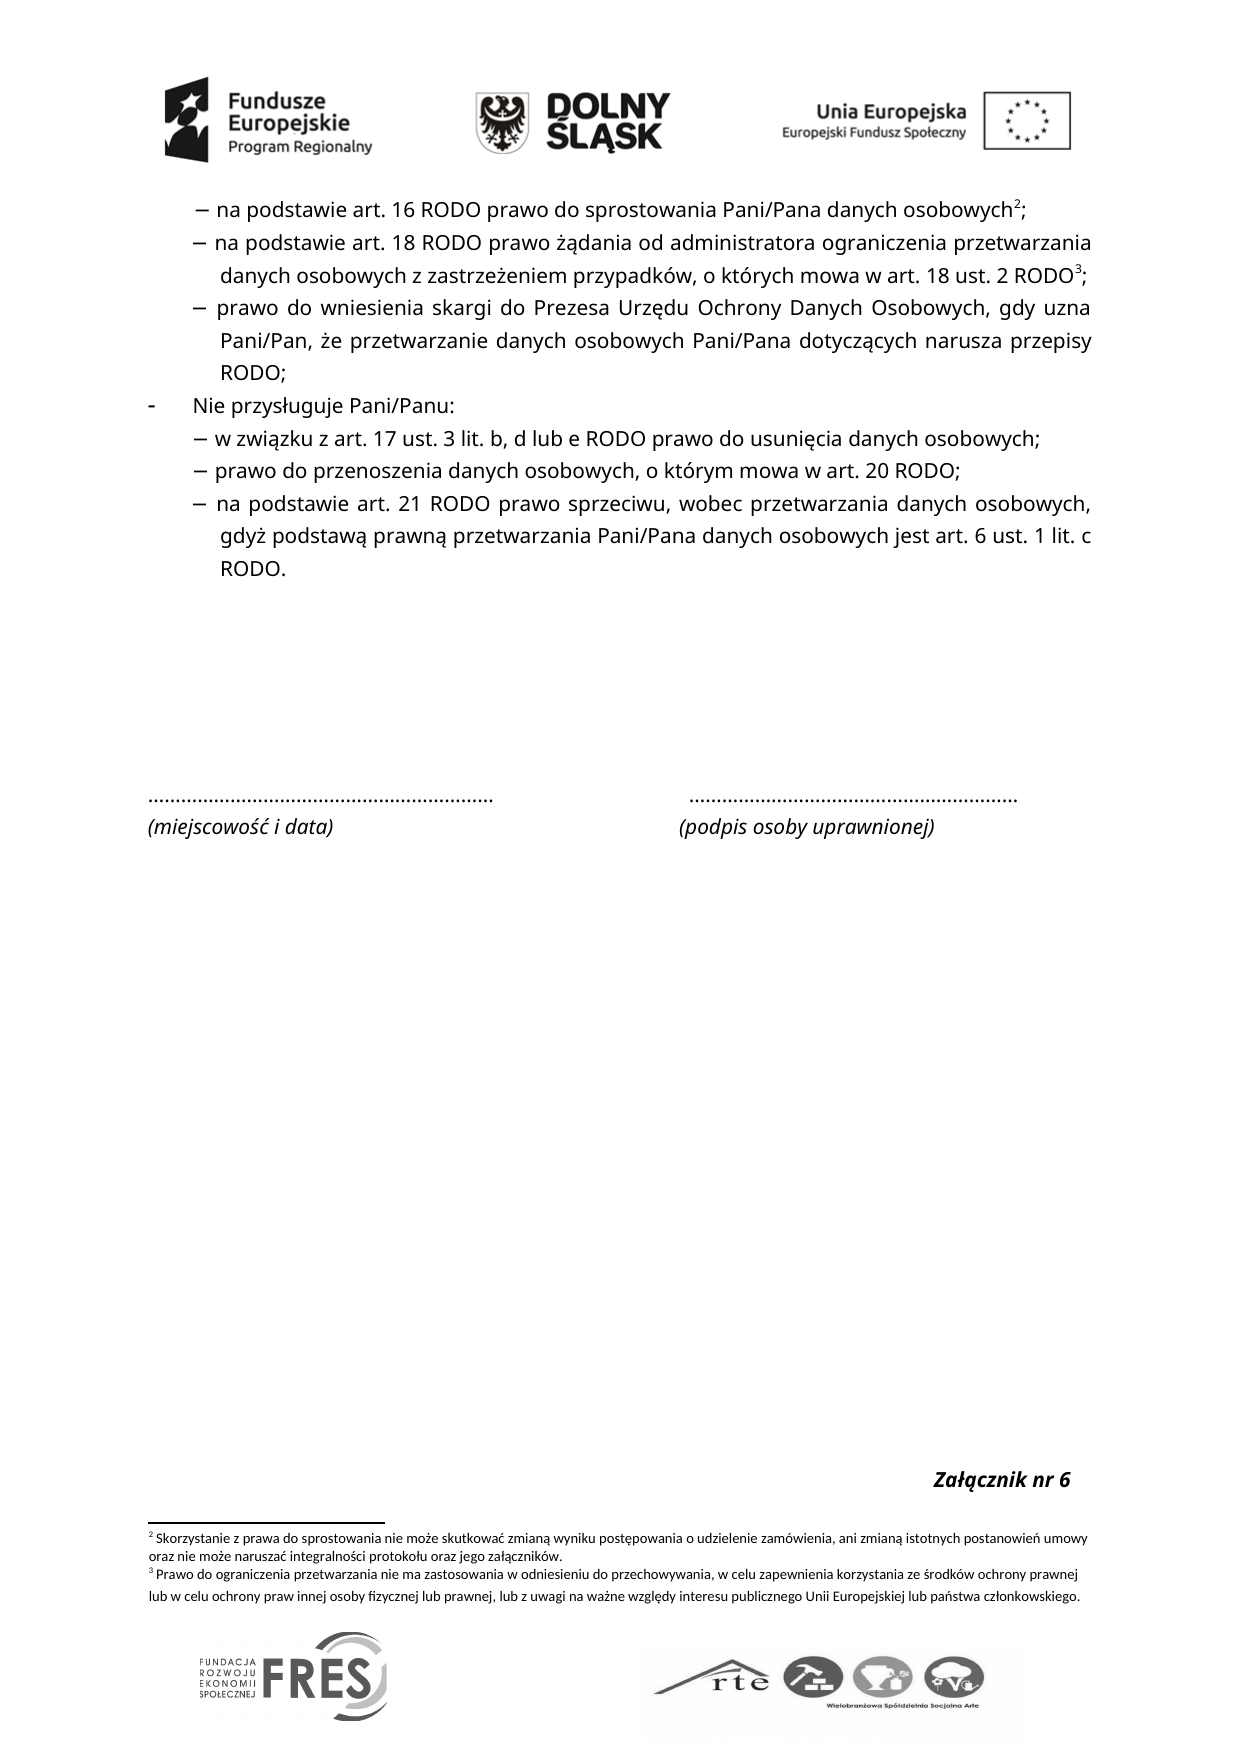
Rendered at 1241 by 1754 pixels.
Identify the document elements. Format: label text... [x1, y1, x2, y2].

list Nie przysługuje Pani/Panu: [148, 391, 1093, 419]
text − na podstawie art. 18 RODO prawo żądania od administratora ograniczenia przetwarzania danych osobowych z zastrzeżeniem przypadków, o których mowa w art. 18 ust. 2 RODO; [191, 228, 1093, 289]
text − w związku z art. 17 ust. 3 lit. b, d lub e RODO prawo do usunięcia danych osobowych; [192, 424, 1093, 452]
text − prawo do wniesienia skargi do Prezesa Urzędu Ochrony Danych Osobowych, gdy uzna Pani/Pan, że przetwarzanie danych osobowych Pani/Pana dotyczących narusza przepisy RODO; [191, 293, 1093, 387]
text − na podstawie art. 16 RODO prawo do sprostowania Pani/Pana danych osobowych; [193, 196, 1093, 224]
text ……………………………………………………… …………………………………………………… (miejscowość i data) (podpis osoby uprawnionej) [148, 780, 1093, 841]
text − na podstawie art. 21 RODO prawo sprzeciwu, wobec przetwarzania danych osobowych, gdyż podstawą prawną przetwarzania Pani/Pana danych osobowych jest art. 6 ust. 1 lit. c RODO. [191, 489, 1093, 583]
text Załącznik nr 6 [811, 1465, 1093, 1494]
text − prawo do przenoszenia danych osobowych, o którym mowa w art. 20 RODO; [192, 456, 1093, 485]
picture [147, 73, 1093, 168]
